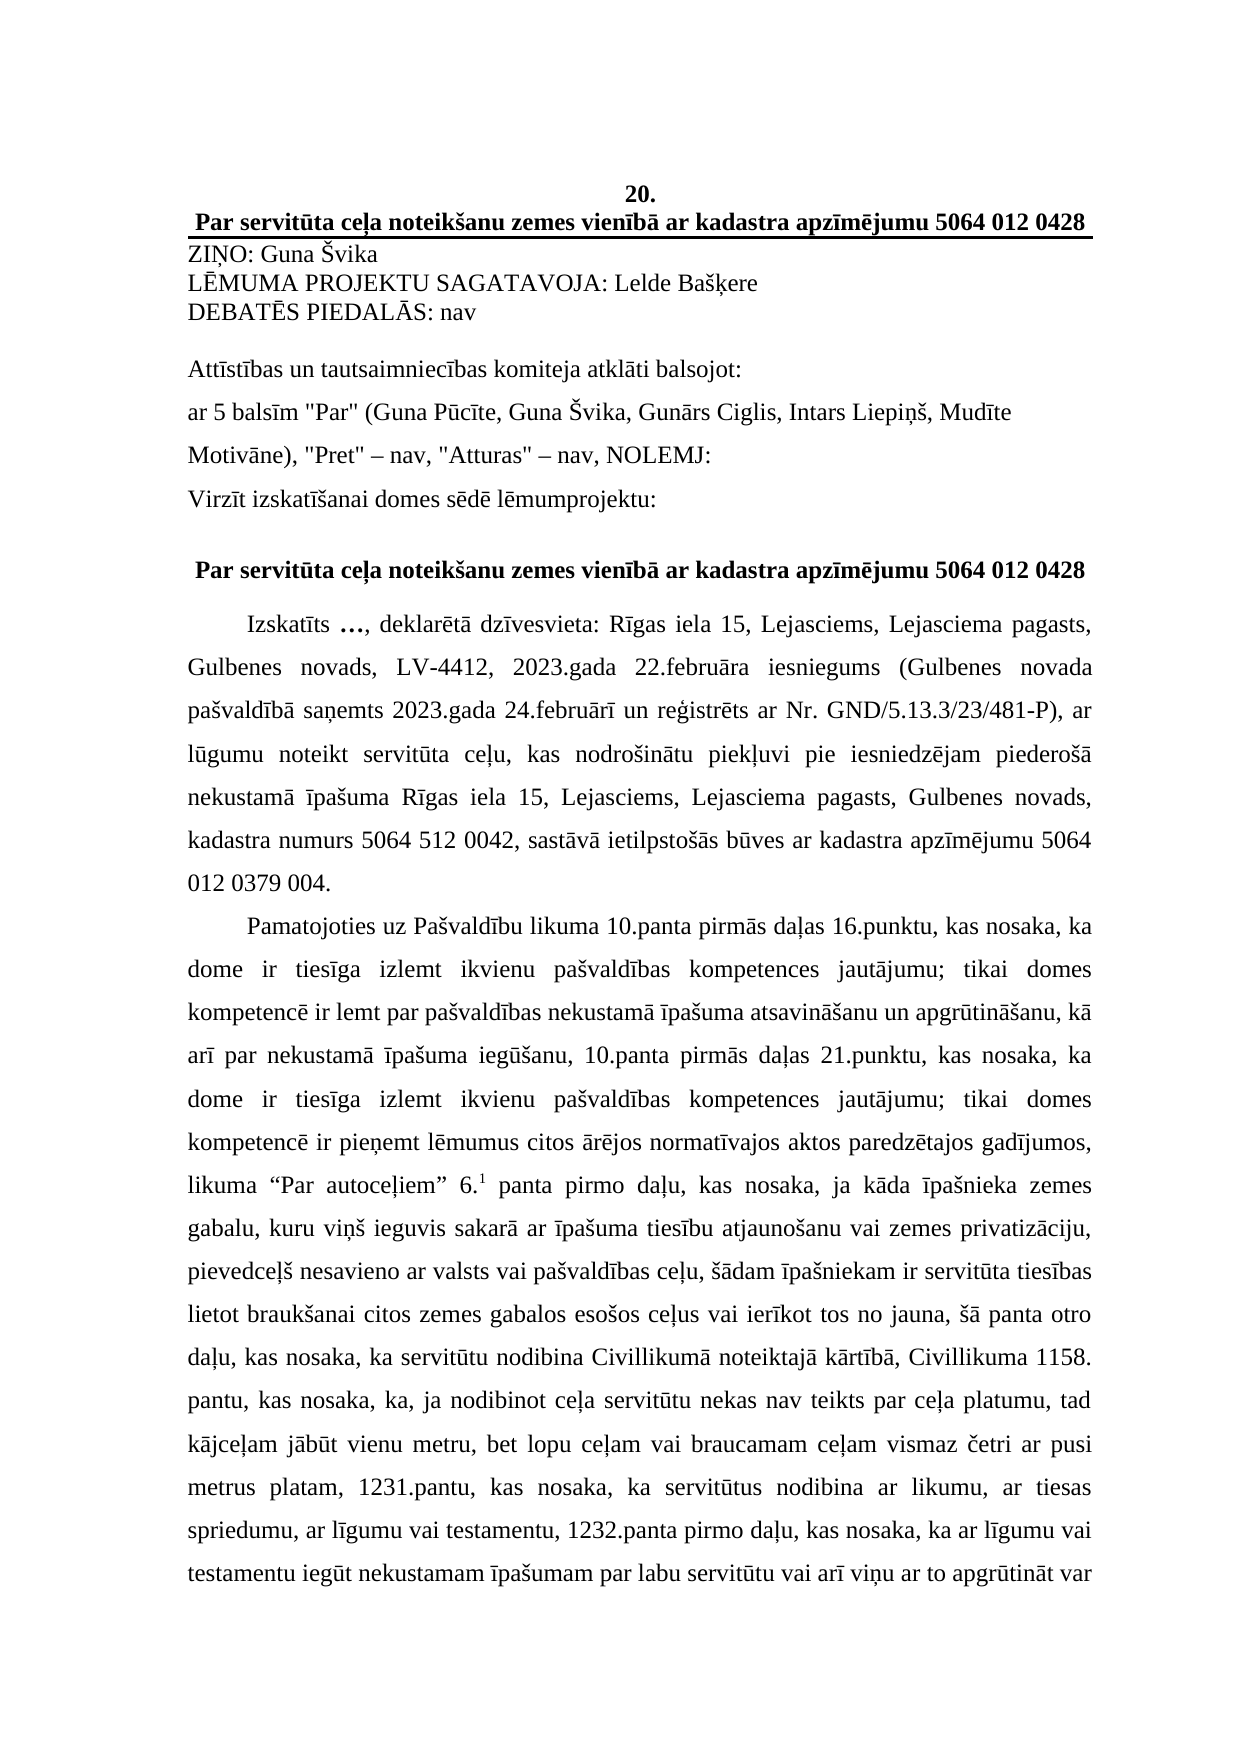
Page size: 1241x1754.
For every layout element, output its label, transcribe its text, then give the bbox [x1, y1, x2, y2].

text ZIŅO: Guna Švika [187, 239, 1093, 268]
text Virzīt izskatīšanai domes sēdē lēmumprojektu: [187, 484, 1093, 512]
text ar 5 balsīm "Par" (Guna Pūcīte, Guna Švika, Gunārs Ciglis, Intars Liepiņš, Mudīte Motivāne), "Pret" – nav, "Atturas" – nav, NOLEMJ: [187, 397, 1093, 469]
text LĒMUMA PROJEKTU SAGATAVOJA: Lelde Bašķere [187, 268, 1093, 297]
text Par servitūta ceļa noteikšanu zemes vienībā ar kadastra apzīmējumu 5064 012 0428 [187, 556, 1093, 584]
text DEBATĒS PIEDALĀS: nav [187, 297, 1093, 326]
text Par servitūta ceļa noteikšanu zemes vienībā ar kadastra apzīmējumu 5064 012 0428 [187, 207, 1093, 239]
text Attīstības un tautsaimniecības komiteja atklāti balsojot: [187, 354, 1093, 383]
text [187, 911, 1093, 1587]
text 20. [187, 179, 1093, 207]
text Izskatīts …, deklarētā dzīvesvieta: Rīgas iela 15, Lejasciems, Lejasciema pagasts, Gulbenes novads, LV-4412, 2023.gada 22.februāra iesniegums (Gulbenes novada pašvaldībā saņemts 2023.gada 24.februārī un reģistrēts ar Nr. GND/5.13.3/23/481-P), ar lūgumu noteikt servitūta ceļu, kas nodrošinātu piekļuvi pie iesniedzējam piederošā nekustamā īpašuma Rīgas iela 15, Lejasciems, Lejasciema pagasts, Gulbenes novads, kadastra numurs 5064 512 0042, sastāvā ietilpstošās būves ar kadastra apzīmējumu 5064 012 0379 004. [187, 609, 1093, 897]
